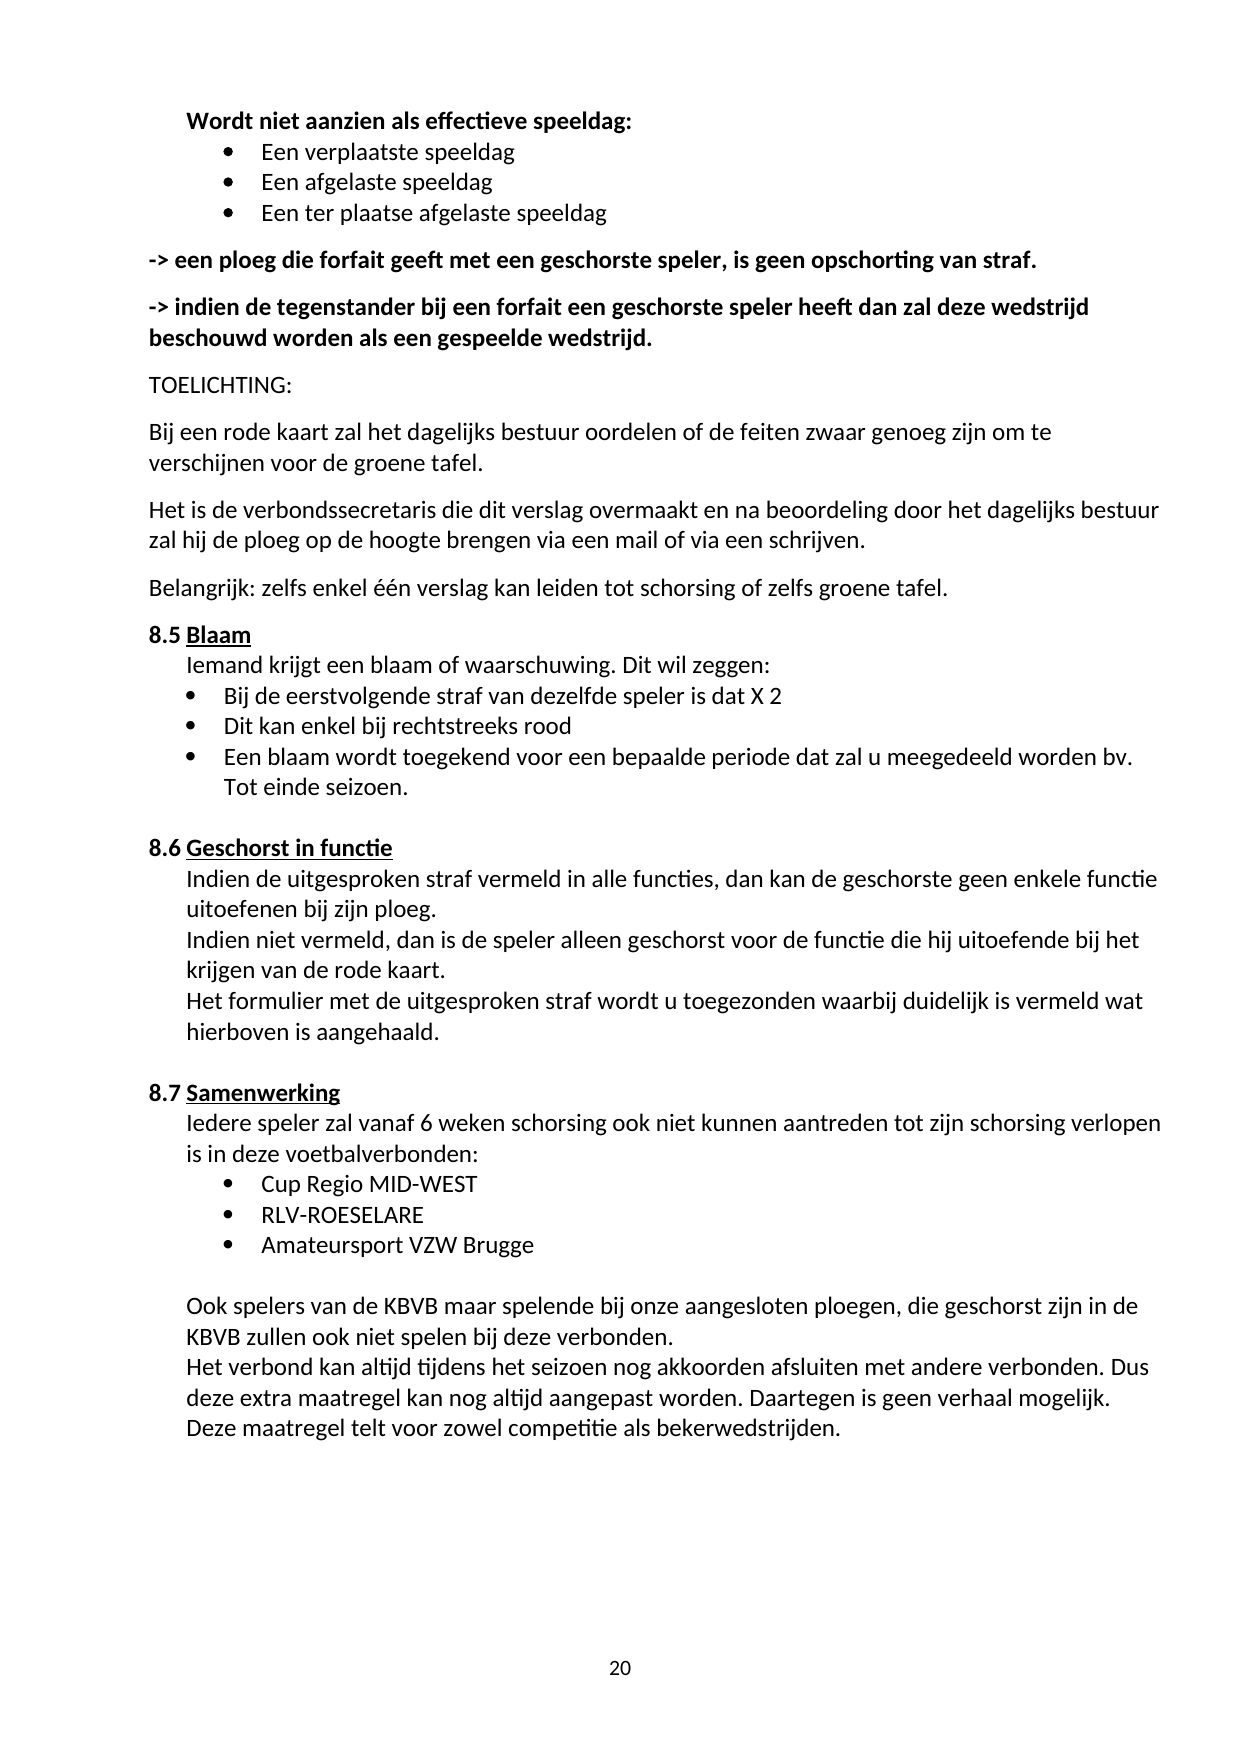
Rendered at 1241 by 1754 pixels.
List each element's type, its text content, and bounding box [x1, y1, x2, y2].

text Belangrijk: zelfs enkel één verslag kan leiden tot schorsing of zelfs groene tafel. [149, 572, 1165, 602]
list Wordt niet aanzien als effectieve speeldag: [186, 106, 1165, 136]
list Blaam [149, 619, 1165, 649]
list Een ter plaatse afgelaste speeldag [224, 197, 1165, 228]
text Het is de verbondssecretaris die dit verslag overmaakt en na beoordeling door het dagelijks bestuur zal hij de ploeg op de hoogte brengen via een mail of via een schrijven. [149, 494, 1165, 555]
list Indien de uitgesproken straf vermeld in alle functies, dan kan de geschorste geen enkele functie uitoefenen bij zijn ploeg. [186, 863, 1165, 924]
list RLV-ROESELARE [224, 1199, 1165, 1229]
text -> een ploeg die forfait geeft met een geschorste speler, is geen opschorting van straf. [75, 244, 1165, 275]
list Iemand krijgt een blaam of waarschuwing. Dit wil zeggen: [186, 649, 1165, 680]
list Een verplaatste speeldag [224, 136, 1165, 167]
list Het verbond kan altijd tijdens het seizoen nog akkoorden afsluiten met andere verbonden. Dus deze extra maatregel kan nog altijd aangepast worden. Daartegen is geen verhaal mogelijk. Deze maatregel telt voor zowel competitie als bekerwedstrijden. [186, 1351, 1165, 1443]
list Bij de eerstvolgende straf van dezelfde speler is dat X 2 [186, 680, 1165, 711]
list Dit kan enkel bij rechtstreeks rood [186, 711, 1165, 741]
list Amateursport VZW Brugge [224, 1229, 1165, 1260]
list Een blaam wordt toegekend voor een bepaalde periode dat zal u meegedeeld worden bv. Tot einde seizoen. [186, 741, 1165, 802]
list Het formulier met de uitgesproken straf wordt u toegezonden waarbij duidelijk is vermeld wat hierboven is aangehaald. [186, 985, 1165, 1046]
list Iedere speler zal vanaf 6 weken schorsing ook niet kunnen aantreden tot zijn schorsing verlopen is in deze voetbalverbonden: [186, 1107, 1165, 1168]
list Een afgelaste speeldag [224, 167, 1165, 197]
list Samenwerking [149, 1077, 1165, 1107]
list Geschorst in functie [149, 833, 1165, 863]
text -> indien de tegenstander bij een forfait een geschorste speler heeft dan zal deze wedstrijd beschouwd worden als een gespeelde wedstrijd. [149, 291, 1165, 352]
text Bij een rode kaart zal het dagelijks bestuur oordelen of de feiten zwaar genoeg zijn om te verschijnen voor de groene tafel. [149, 416, 1165, 477]
list Cup Regio MID-WEST [224, 1168, 1165, 1199]
list Ook spelers van de KBVB maar spelende bij onze aangesloten ploegen, die geschorst zijn in de KBVB zullen ook niet spelen bij deze verbonden. [186, 1290, 1165, 1351]
text TOELICHTING: [149, 369, 1165, 400]
list Indien niet vermeld, dan is de speler alleen geschorst voor de functie die hij uitoefende bij het krijgen van de rode kaart. [186, 924, 1165, 985]
